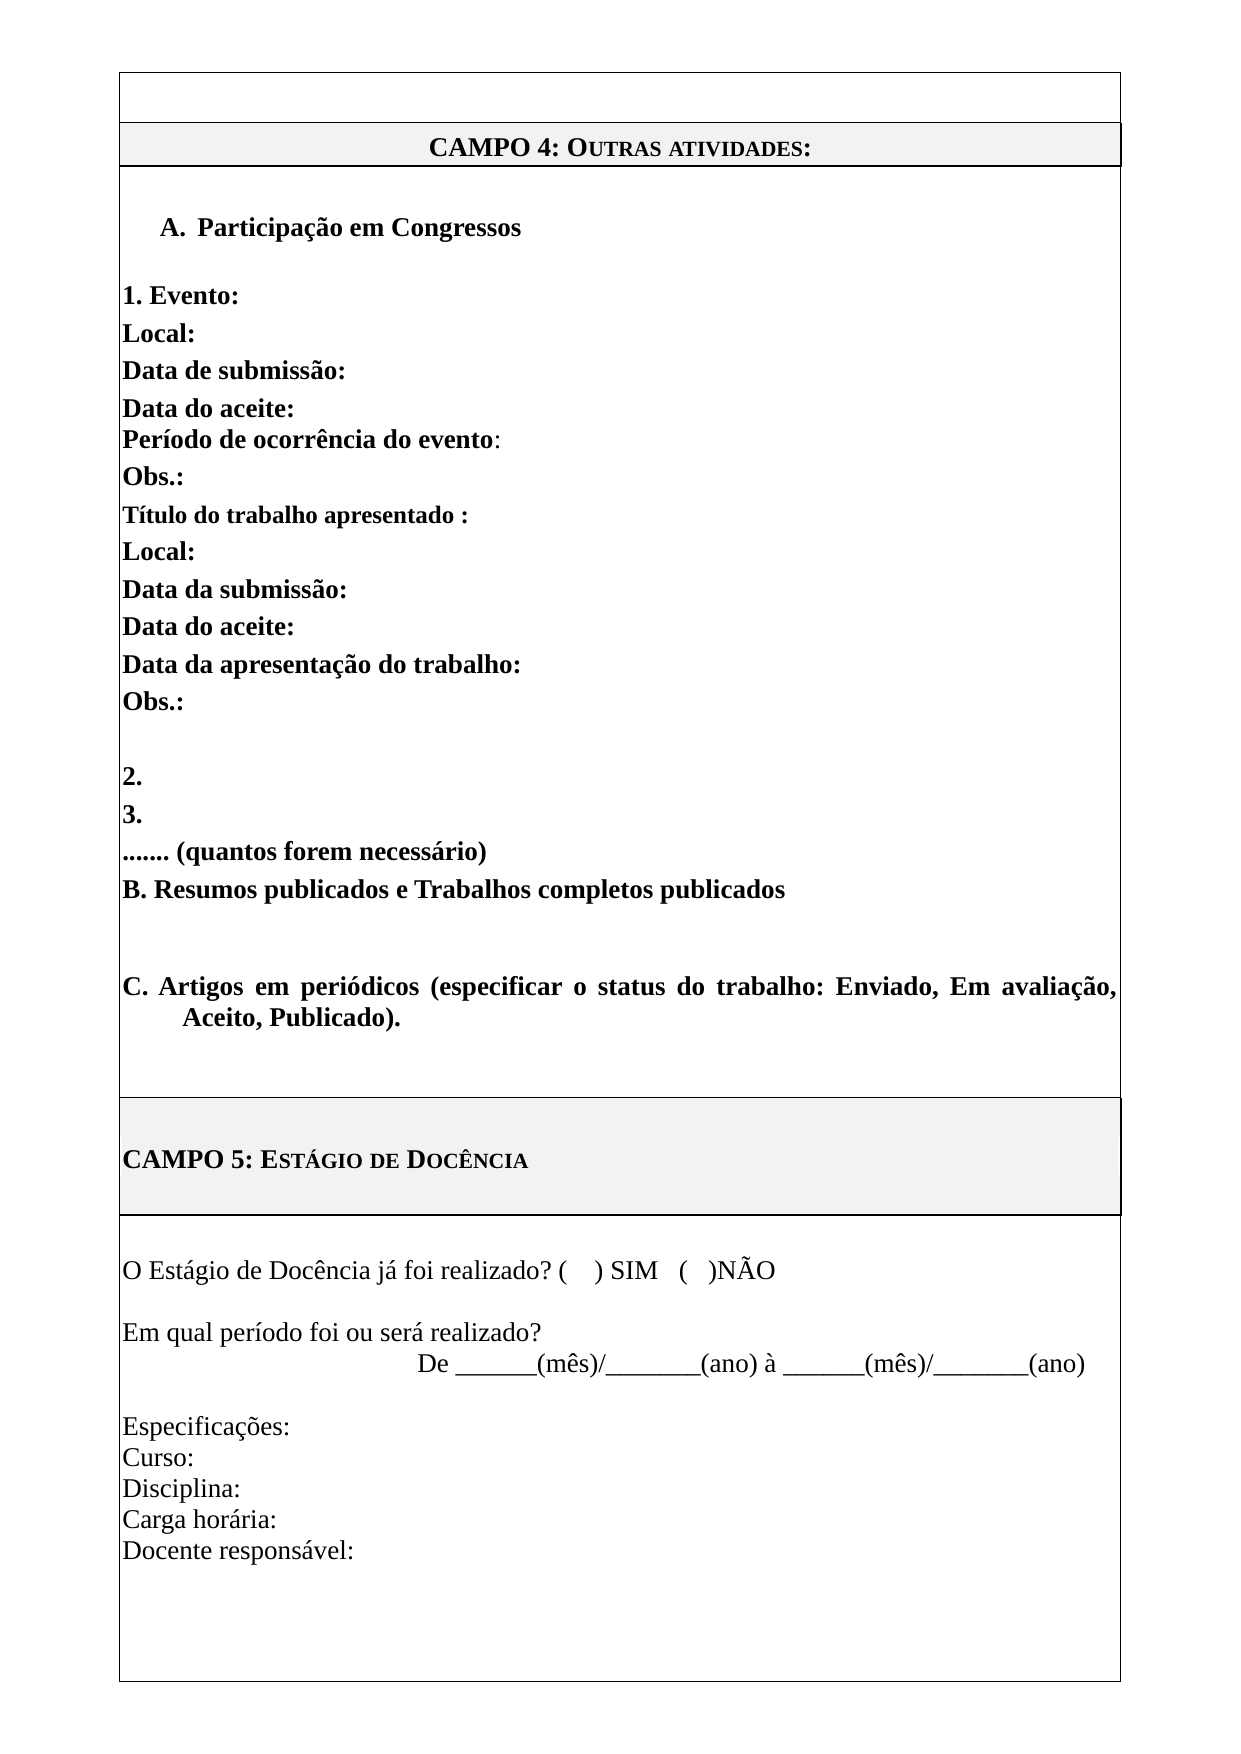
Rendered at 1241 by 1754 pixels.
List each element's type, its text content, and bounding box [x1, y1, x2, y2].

text Carga horária: [122, 1503, 1118, 1534]
text Obs.: [122, 679, 1118, 717]
text Título do trabalho apresentado : [122, 492, 1118, 529]
text 1. Evento: [122, 279, 1118, 311]
text ....... (quantos forem necessário) [122, 829, 1118, 867]
text Curso: [122, 1441, 1118, 1472]
text Docente responsável: [122, 1534, 1118, 1565]
text Local: [122, 311, 1118, 348]
text Disciplina: [122, 1472, 1118, 1503]
text C. Artigos em periódicos (especificar o status do trabalho: Enviado, Em avaliação, Aceito, Publicado). [122, 970, 1118, 1033]
text CAMPO 4: Outras atividades: [120, 123, 1120, 165]
list Participação em Congressos [159, 204, 1118, 242]
text Data do aceite: [122, 604, 1118, 642]
text Obs.: [122, 454, 1118, 492]
text O Estágio de Docência já foi realizado? ( ) SIM ( )NÃO [122, 1254, 1118, 1285]
text Data do aceite: [122, 386, 1118, 423]
text Especificações: [122, 1409, 1118, 1441]
text Data da submissão: [122, 567, 1118, 604]
text B. Resumos publicados e Trabalhos completos publicados [122, 867, 1118, 904]
text 2. [122, 754, 1118, 792]
text Em qual período foi ou será realizado? [122, 1316, 1118, 1347]
text CAMPO 5: Estágio de Docência [122, 1137, 1118, 1172]
text Data de submissão: [122, 348, 1118, 386]
text Período de ocorrência do evento: [122, 423, 1118, 454]
text 3. [122, 792, 1118, 829]
text De ______(mês)/_______(ano) à ______(mês)/_______(ano) [403, 1347, 1118, 1378]
text Data da apresentação do trabalho: [122, 642, 1118, 679]
text Local: [122, 529, 1118, 567]
